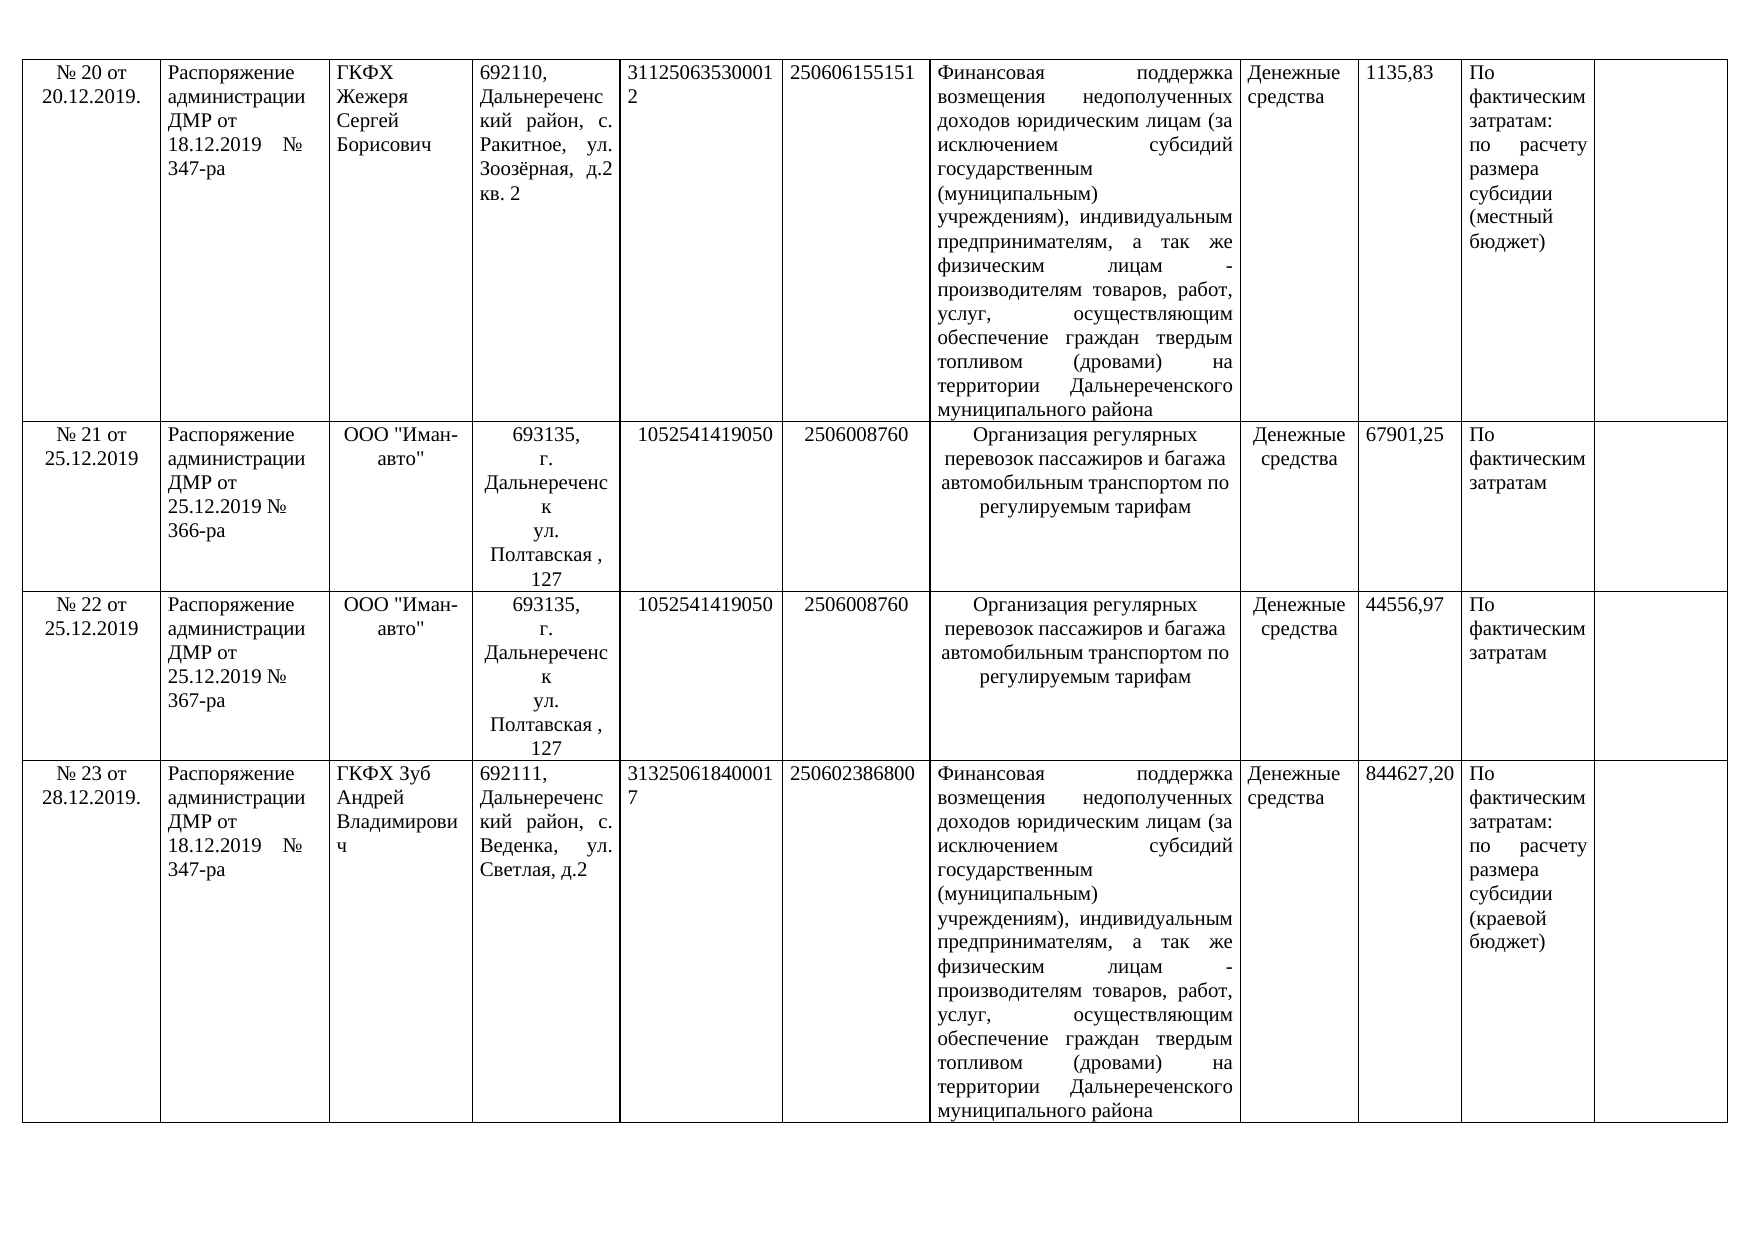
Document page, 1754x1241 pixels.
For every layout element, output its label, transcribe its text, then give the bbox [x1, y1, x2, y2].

table_cell № 23 от 28.12.2019. [23, 761, 160, 1122]
table_cell 693135, г. Дальнереченск ул. Полтавская , 127 [473, 592, 619, 760]
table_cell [161, 60, 329, 421]
table_cell [1728, 421, 1732, 591]
table_cell 313250618400017 [621, 761, 782, 1122]
table_cell ГКФХ Жежеря Сергей Борисович [330, 60, 472, 421]
table_cell 44556,97 [1359, 592, 1461, 760]
table_cell 692111, Дальнереченский район, с. Веденка, ул. Светлая, д.2 [473, 761, 619, 1122]
table_cell 250602386800 [783, 761, 929, 1122]
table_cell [1462, 60, 1594, 421]
table_cell Денежные средства [1241, 422, 1358, 591]
table_cell По фактическим затратам [1462, 422, 1594, 591]
table_cell 2506008760 [783, 592, 929, 760]
table_cell № 21 от 25.12.2019 [23, 422, 160, 591]
table_cell [1595, 422, 1727, 591]
table_cell 1052541419050 [621, 592, 782, 760]
table_cell Организация регулярных перевозок пассажиров и багажа автомобильным транспортом по регулируемым тарифам [931, 592, 1240, 760]
table_cell № 20 от 20.12.2019. [23, 60, 160, 421]
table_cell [931, 761, 1240, 1122]
table_cell [1728, 59, 1732, 421]
table_cell 311250635300012 [621, 60, 782, 421]
table_cell ООО "Иман-авто" [330, 592, 472, 760]
table_cell Денежные средства [1241, 592, 1358, 760]
table_cell № 22 от 25.12.2019 [23, 592, 160, 760]
table_cell 1135,83 [1359, 60, 1461, 421]
table_cell ГКФХ Зуб Андрей Владимирович [330, 761, 472, 1122]
table_cell 67901,25 [1359, 422, 1461, 591]
table_cell 693135, г. Дальнереченск ул. Полтавская , 127 [473, 422, 619, 591]
table_cell 844627,20 [1359, 761, 1461, 1122]
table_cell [161, 761, 329, 1122]
table_cell Распоряжение администрации ДМР от 25.12.2019 № 367-ра [161, 592, 329, 760]
table_cell 692110, Дальнереченский район, с. Ракитное, ул. Зоозёрная, д.2 кв. 2 [473, 60, 619, 421]
table_cell По фактическим затратам [1462, 592, 1594, 760]
table_cell [1728, 591, 1732, 760]
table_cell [931, 60, 1240, 421]
table_cell Денежные средства [1241, 60, 1358, 421]
table_cell [1728, 760, 1732, 1122]
table_cell 2506008760 [783, 422, 929, 591]
table_cell Организация регулярных перевозок пассажиров и багажа автомобильным транспортом по регулируемым тарифам [931, 422, 1240, 591]
table_cell Распоряжение администрации ДМР от 25.12.2019 № 366-ра [161, 422, 329, 591]
table_cell [1595, 761, 1727, 1122]
table_cell [1595, 592, 1727, 760]
table_cell Денежные средства [1241, 761, 1358, 1122]
table_cell 250606155151 [783, 60, 929, 421]
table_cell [1462, 761, 1594, 1122]
table_cell ООО "Иман-авто" [330, 422, 472, 591]
table_cell 1052541419050 [621, 422, 782, 591]
table_cell [1595, 60, 1727, 421]
